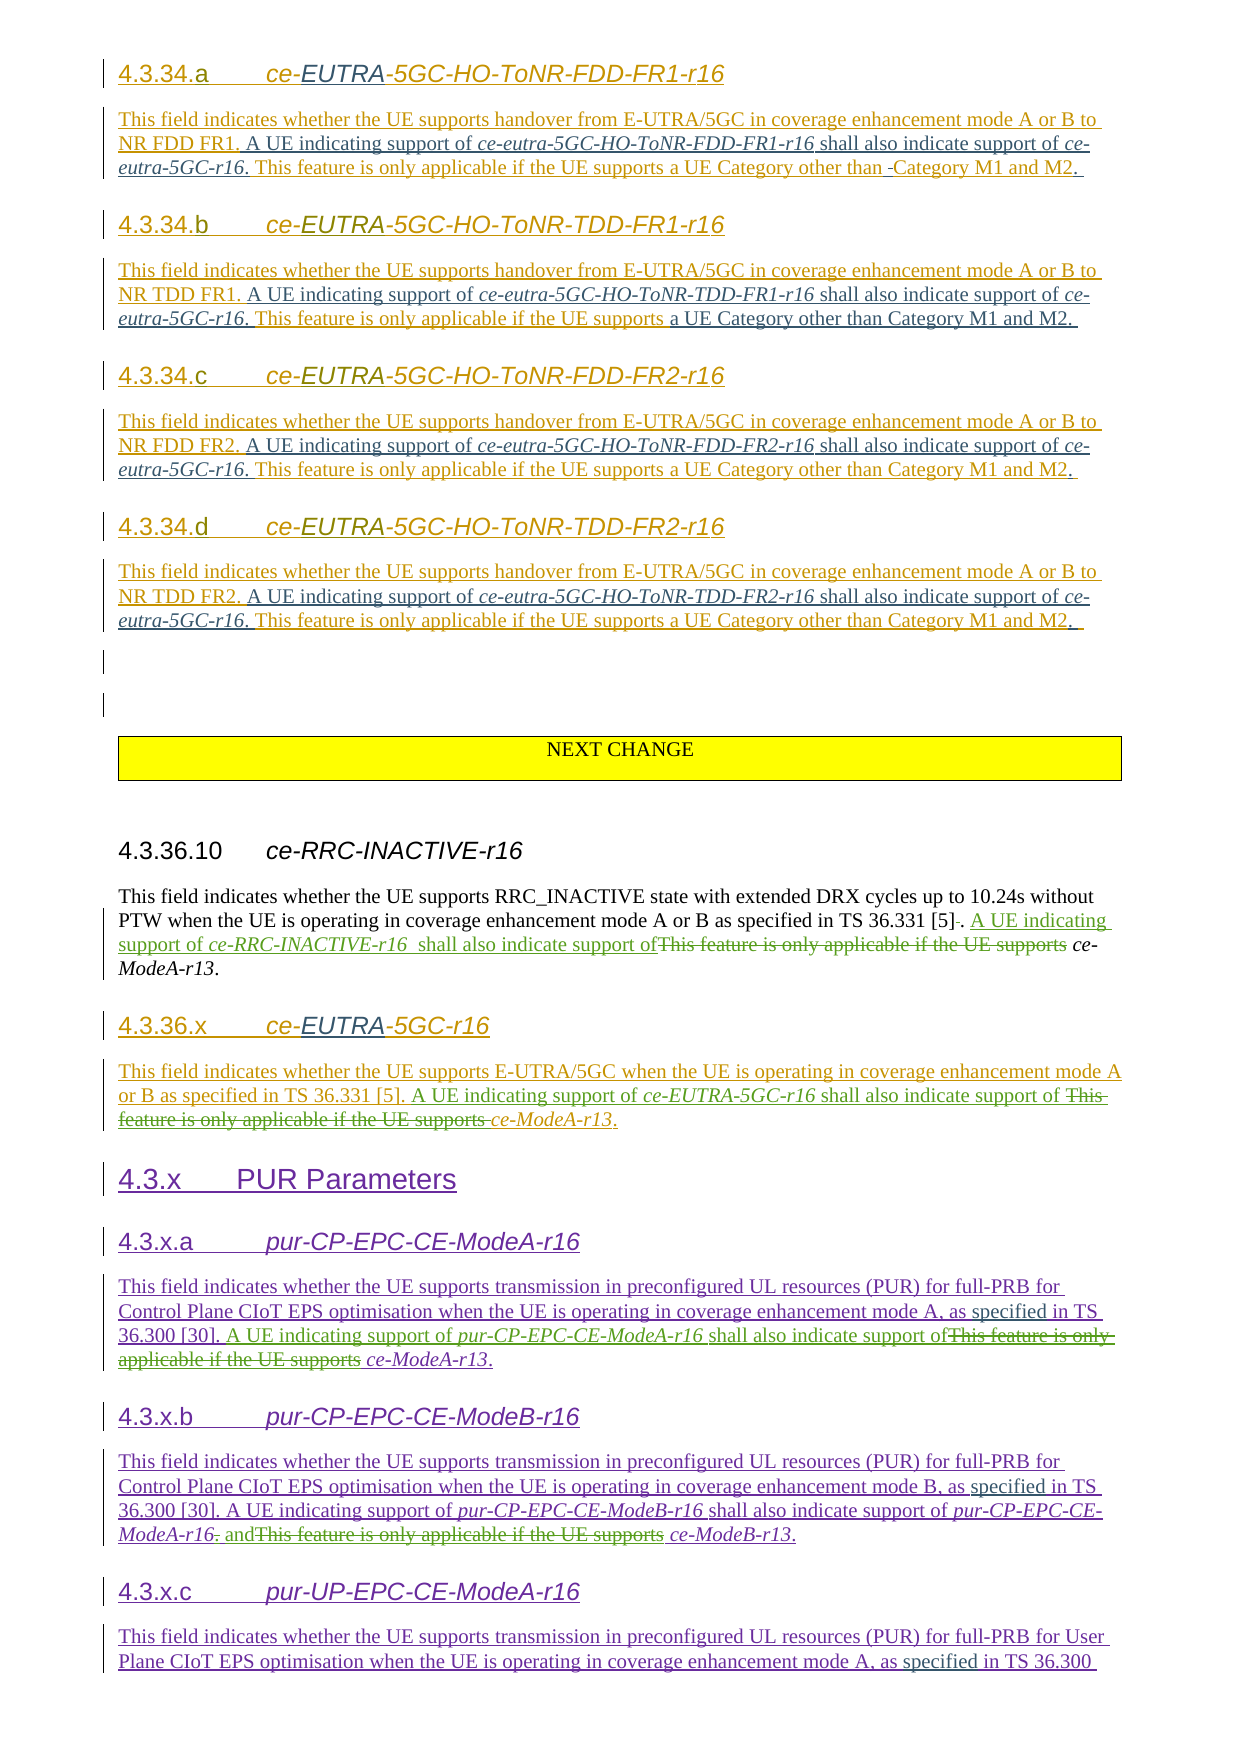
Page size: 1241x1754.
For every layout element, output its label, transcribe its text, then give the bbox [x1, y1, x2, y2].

subtitle 4.3.36.10 ce-RRC-INACTIVE-r16 [118, 836, 1122, 865]
table_header NEXT CHANGE [119, 737, 1121, 780]
text This field indicates whether the UE supports RRC_INACTIVE state with extended DRX cycles up to 10.24s without PTW when the UE is operating in coverage enhancement mode A or B as specified in TS 36.331 [5]. ce-ModeA-r13. [118, 884, 1122, 980]
